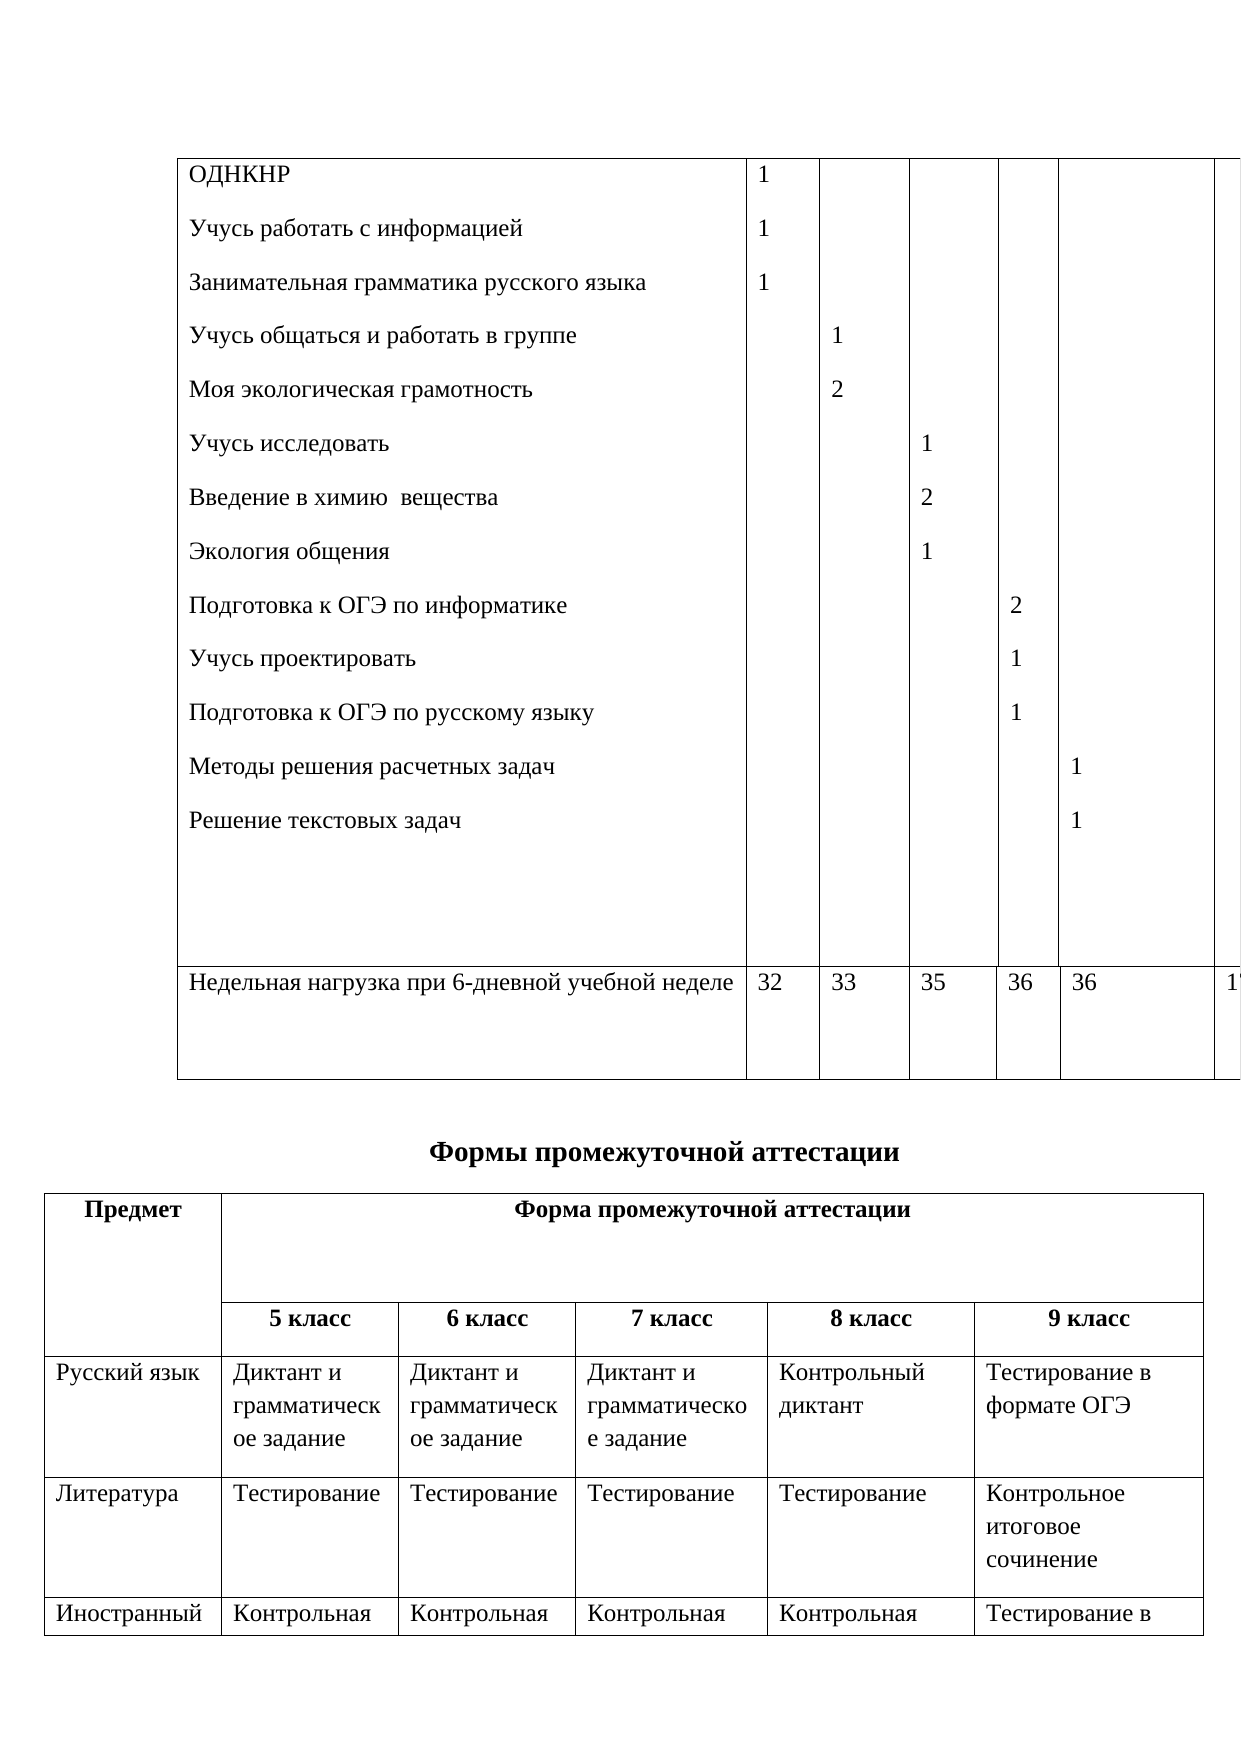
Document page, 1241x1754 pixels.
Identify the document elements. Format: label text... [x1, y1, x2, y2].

table_cell Тестирование в формате ОГЭ [975, 1357, 1203, 1477]
table_cell 36 [1061, 967, 1214, 1079]
table_cell Контрольная работа [399, 1598, 575, 1635]
table_cell 7 класс [576, 1303, 767, 1356]
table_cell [178, 159, 746, 966]
table_cell 33 [820, 967, 909, 1079]
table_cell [45, 1598, 221, 1635]
table_cell Диктант и грамматическое задание [576, 1357, 767, 1477]
text Формы промежуточной аттестации [177, 1134, 1152, 1167]
table_cell 36 [997, 967, 1060, 1079]
table_cell Диктант и грамматическое задание [222, 1357, 398, 1477]
table_cell Контрольная работа [768, 1598, 974, 1635]
table_cell Недельная нагрузка при 6-дневной учебной неделе [178, 967, 746, 1079]
table_cell 3 1 2 [820, 159, 909, 966]
table_cell Тестирование [399, 1478, 575, 1597]
table_cell 3 1 1 1 [747, 159, 819, 966]
table_cell Контрольная работа [576, 1598, 767, 1635]
table_cell Контрольное итоговое сочинение [975, 1478, 1203, 1597]
table_header Предмет [45, 1194, 221, 1356]
table_cell 16 [1215, 159, 1240, 966]
table_cell Русский язык [45, 1357, 221, 1477]
table_cell Литература [45, 1478, 221, 1597]
table_header Форма промежуточной аттестации [222, 1194, 1203, 1302]
table_cell 172 [1215, 967, 1240, 1079]
table_cell 35 [910, 967, 996, 1079]
table_cell Тестирование [576, 1478, 767, 1597]
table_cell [975, 1598, 1203, 1635]
table_cell 4 1 2 1 [910, 159, 998, 966]
table_cell Тестирование [222, 1478, 398, 1597]
table_cell 5 класс [222, 1303, 398, 1356]
table_cell 6 класс [399, 1303, 575, 1356]
table_cell 9 класс [975, 1303, 1203, 1356]
table_cell 32 [747, 967, 819, 1079]
table_cell Тестирование [768, 1478, 974, 1597]
table_cell 8 класс [768, 1303, 974, 1356]
table_cell Диктант и грамматическое задание [399, 1357, 575, 1477]
table_cell 4 2 1 1 [999, 159, 1058, 966]
table_cell Контрольная работа [222, 1598, 398, 1635]
table_cell Контрольный диктант [768, 1357, 974, 1477]
table_cell 2 1 1 [1059, 159, 1214, 966]
